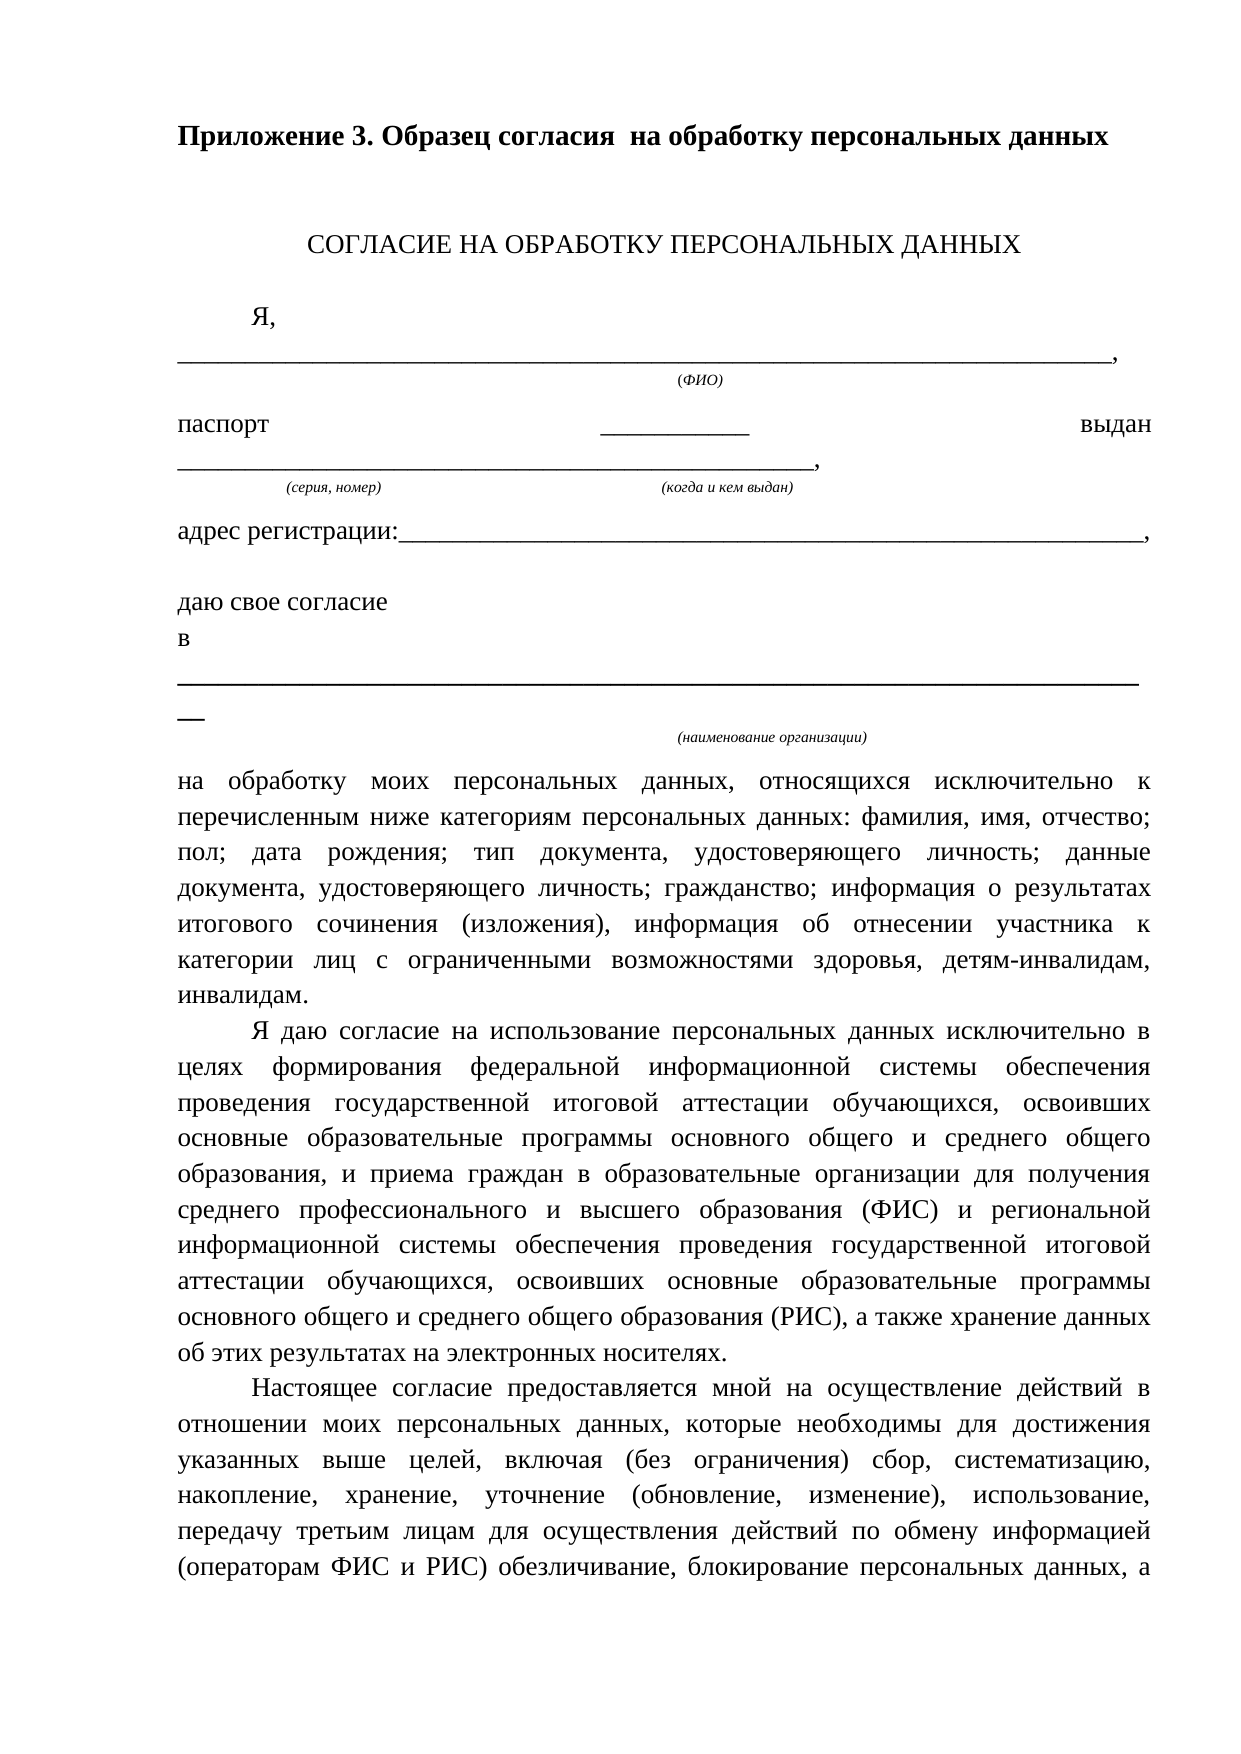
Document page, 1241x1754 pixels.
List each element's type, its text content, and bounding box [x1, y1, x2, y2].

text (ФИО) [177, 371, 1152, 402]
text СОГЛАСИЕ НА ОБРАБОТКУ ПЕРСОНАЛЬНЫХ ДАННЫХ [177, 228, 1152, 259]
text паспорт ___________ выдан _______________________________________________, [177, 407, 1152, 474]
text на обработку моих персональных данных, относящихся исключительно к перечисленным ниже категориям персональных данных: фамилия, имя, отчество; пол; дата рождения; тип документа, удостоверяющего личность; данные документа, удостоверяющего личность; гражданство; информация о результатах итогового сочинения (изложения), информация об отнесении участника к категории лиц с ограниченными возможностями здоровья, детям-инвалидам, инвалидам. [177, 764, 1152, 1009]
text адрес регистрации:_______________________________________________________, [177, 514, 1152, 545]
text даю свое согласие в_________________________________________________________________________ [177, 585, 1152, 724]
text (наименование организации) [177, 728, 1152, 759]
text (серия, номер) (когда и кем выдан) [177, 478, 1152, 509]
text Я, _____________________________________________________________________, [177, 299, 1152, 366]
text Я даю согласие на использование персональных данных исключительно в целях формирования федеральной информационной системы обеспечения проведения государственной итоговой аттестации обучающихся, освоивших основные образовательные программы основного общего и среднего общего образования, и приема граждан в образовательные организации для получения среднего профессионального и высшего образования (ФИС) и региональной информационной системы обеспечения проведения государственной итоговой аттестации обучающихся, освоивших основные образовательные программы основного общего и среднего общего образования (РИС), а также хранение данных об этих результатах на электронных носителях. [177, 1014, 1152, 1367]
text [177, 1371, 1152, 1581]
text Приложение 3. Образец согласия на обработку персональных данных [177, 118, 1152, 152]
